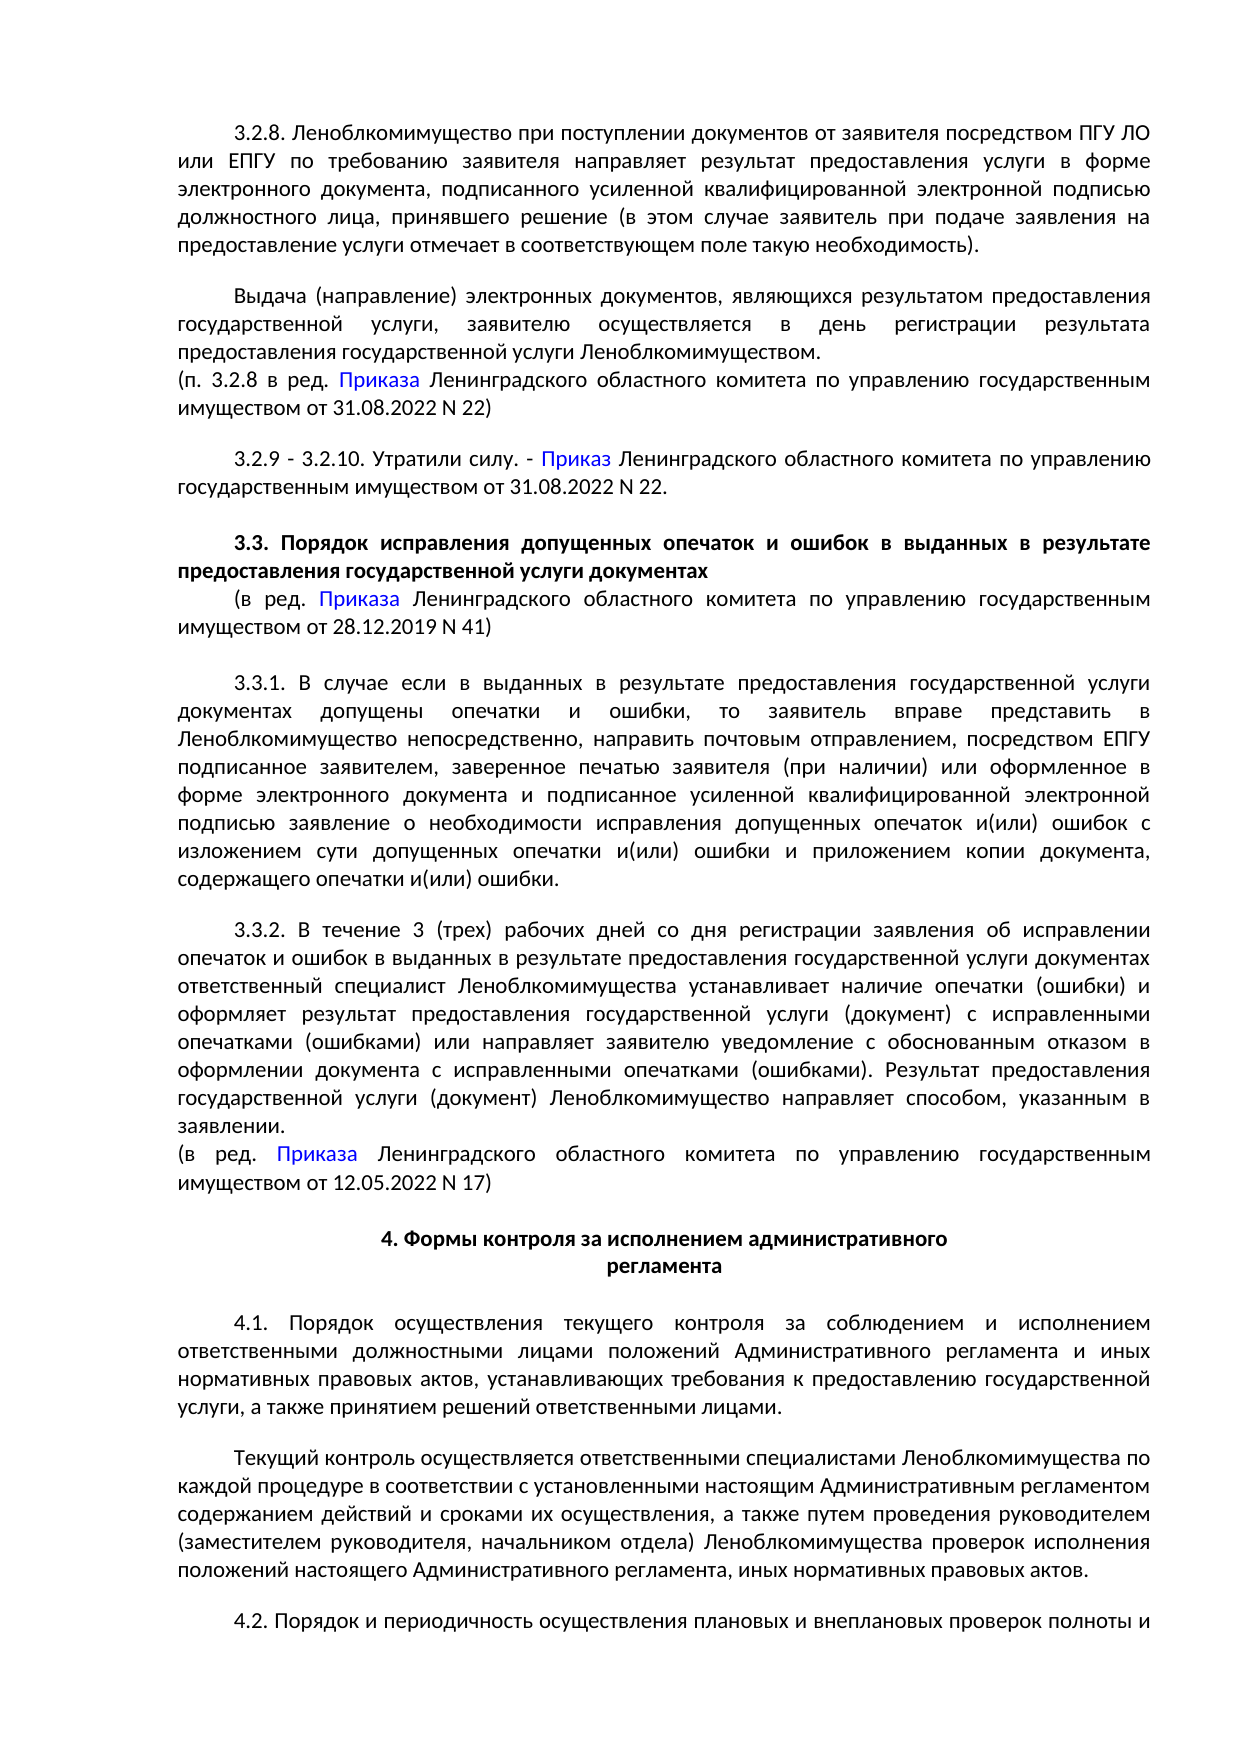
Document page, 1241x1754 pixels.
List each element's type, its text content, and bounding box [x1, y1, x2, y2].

text (п. 3.2.8 в ред. Приказа Ленинградского областного комитета по управлению государственным имуществом от 31.08.2022 N 22) [177, 365, 1152, 421]
text Выдача (направление) электронных документов, являющихся результатом предоставления государственной услуги, заявителю осуществляется в день регистрации результата предоставления государственной услуги Леноблкомимуществом. [177, 281, 1152, 365]
text Текущий контроль осуществляется ответственными специалистами Леноблкомимущества по каждой процедуре в соответствии с установленными настоящим Административным регламентом содержанием действий и сроками их осуществления, а также путем проведения руководителем (заместителем руководителя, начальником отдела) Леноблкомимущества проверок исполнения положений настоящего Административного регламента, иных нормативных правовых актов. [177, 1443, 1152, 1583]
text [177, 1606, 1152, 1634]
text (в ред. Приказа Ленинградского областного комитета по управлению государственным имуществом от 28.12.2019 N 41) [177, 584, 1152, 640]
title регламента [177, 1252, 1152, 1280]
text 3.3.1. В случае если в выданных в результате предоставления государственной услуги документах допущены опечатки и ошибки, то заявитель вправе представить в Леноблкомимущество непосредственно, направить почтовым отправлением, посредством ЕПГУ подписанное заявителем, заверенное печатью заявителя (при наличии) или оформленное в форме электронного документа и подписанное усиленной квалифицированной электронной подписью заявление о необходимости исправления допущенных опечаток и(или) ошибок с изложением сути допущенных опечатки и(или) ошибки и приложением копии документа, содержащего опечатки и(или) ошибки. [177, 668, 1152, 892]
text 3.2.9 - 3.2.10. Утратили силу. - Приказ Ленинградского областного комитета по управлению государственным имуществом от 31.08.2022 N 22. [177, 444, 1152, 500]
text 3.3.2. В течение 3 (трех) рабочих дней со дня регистрации заявления об исправлении опечаток и ошибок в выданных в результате предоставления государственной услуги документах ответственный специалист Леноблкомимущества устанавливает наличие опечатки (ошибки) и оформляет результат предоставления государственной услуги (документ) с исправленными опечатками (ошибками) или направляет заявителю уведомление с обоснованным отказом в оформлении документа с исправленными опечатками (ошибками). Результат предоставления государственной услуги (документ) Леноблкомимущество направляет способом, указанным в заявлении. [177, 915, 1152, 1139]
text 3.2.8. Леноблкомимущество при поступлении документов от заявителя посредством ПГУ ЛО или ЕПГУ по требованию заявителя направляет результат предоставления услуги в форме электронного документа, подписанного усиленной квалифицированной электронной подписью должностного лица, принявшего решение (в этом случае заявитель при подаче заявления на предоставление услуги отмечает в соответствующем поле такую необходимость). [177, 118, 1152, 258]
text (в ред. Приказа Ленинградского областного комитета по управлению государственным имуществом от 12.05.2022 N 17) [177, 1139, 1152, 1196]
title 4. Формы контроля за исполнением административного [177, 1224, 1152, 1252]
title 3.3. Порядок исправления допущенных опечаток и ошибок в выданных в результате предоставления государственной услуги документах [177, 528, 1152, 584]
text 4.1. Порядок осуществления текущего контроля за соблюдением и исполнением ответственными должностными лицами положений Административного регламента и иных нормативных правовых актов, устанавливающих требования к предоставлению государственной услуги, а также принятием решений ответственными лицами. [177, 1308, 1152, 1420]
